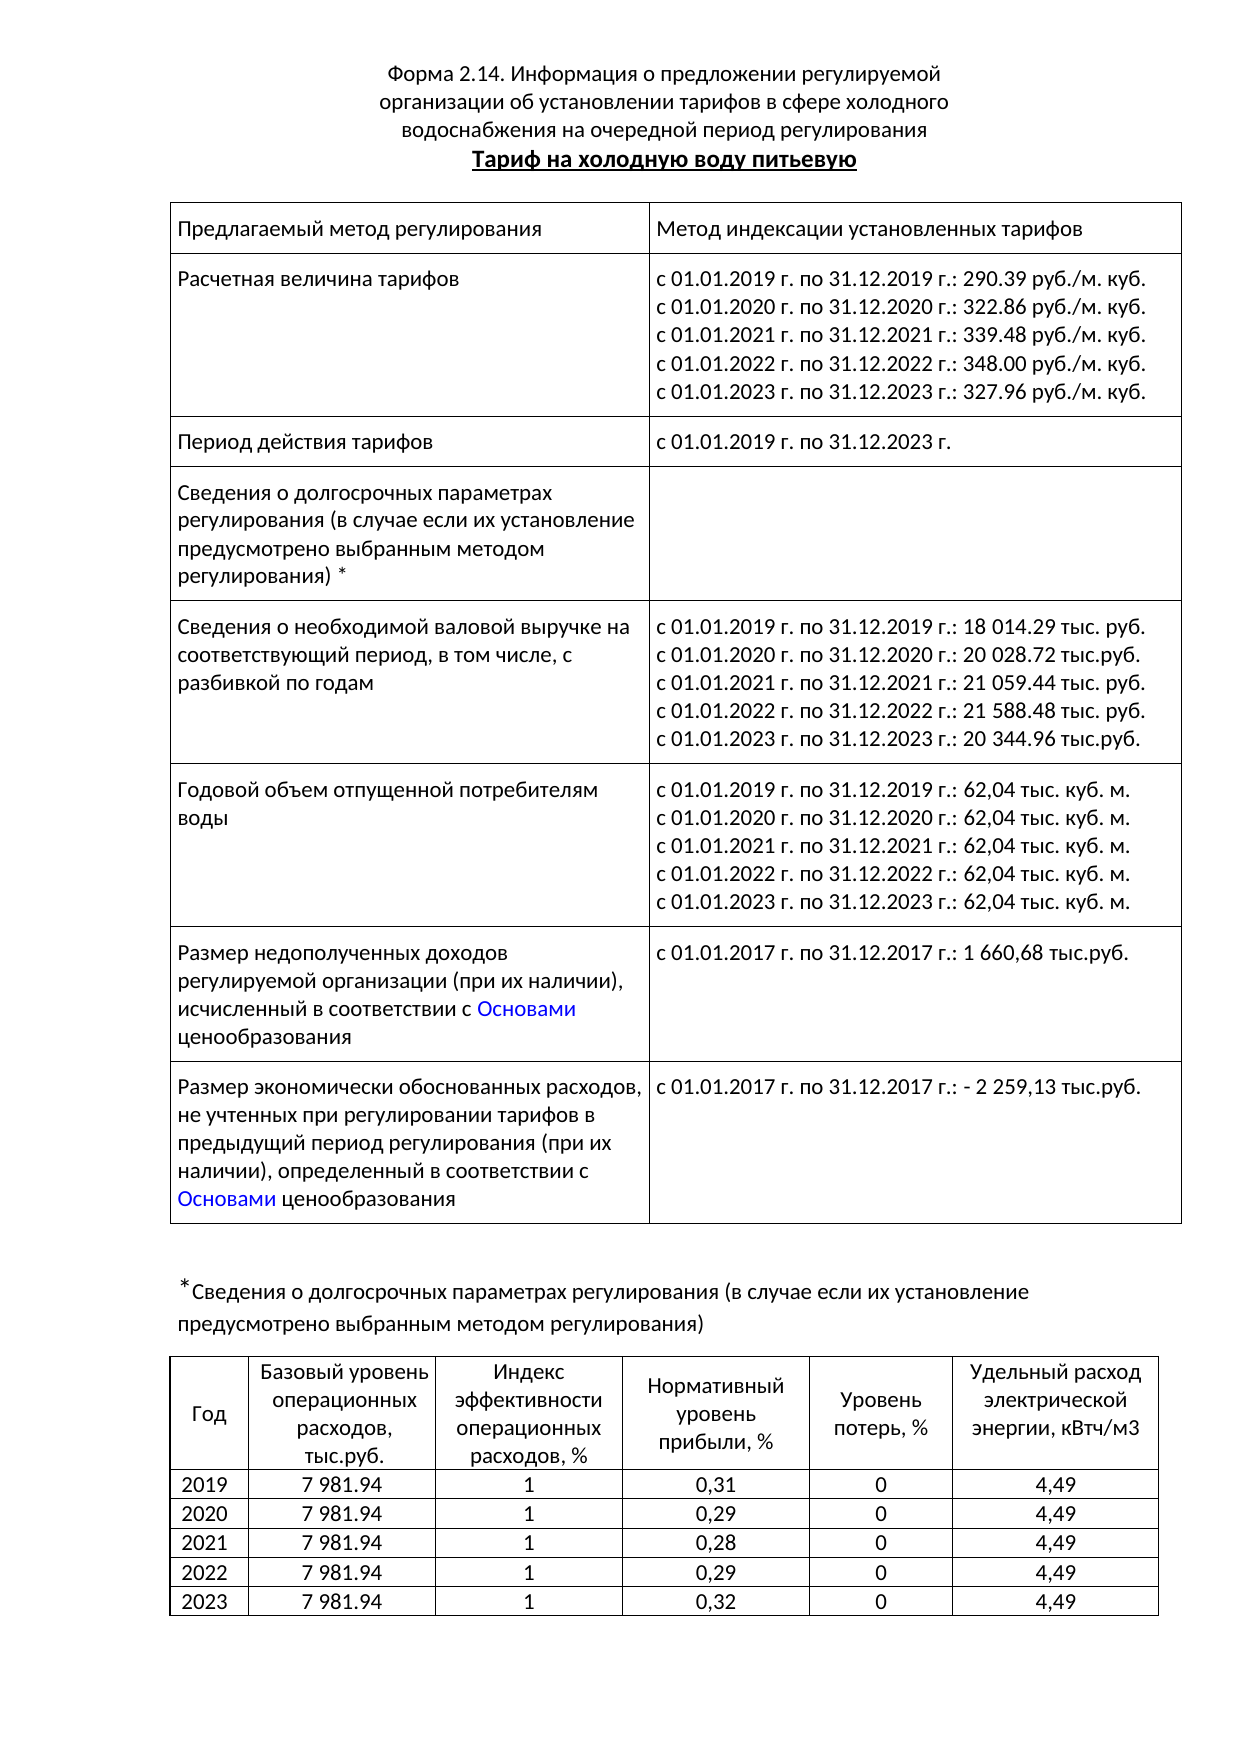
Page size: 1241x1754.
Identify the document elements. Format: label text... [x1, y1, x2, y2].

table_cell 0,31 [623, 1470, 809, 1498]
table_cell 4,49 [953, 1558, 1158, 1586]
text Тариф на холодную воду питьевую [177, 143, 1152, 174]
table_header Удельный расход электрической энергии, кВтч/м3 [953, 1357, 1158, 1469]
table_cell 4,49 [953, 1499, 1158, 1527]
table_cell 2020 [171, 1499, 248, 1527]
table_cell [650, 467, 1181, 600]
table_cell Сведения о долгосрочных параметрах регулирования (в случае если их установление предусмотрено выбранным методом регулирования) * [171, 467, 649, 600]
table_cell 7 981.94 [249, 1529, 435, 1557]
table_cell 2022 [171, 1558, 248, 1586]
table_cell Годовой объем отпущенной потребителям воды [171, 764, 649, 926]
table_header Уровень потерь, % [810, 1357, 952, 1469]
table_cell 0,28 [623, 1529, 809, 1557]
table_cell Период действия тарифов [171, 417, 649, 466]
table_cell 7 981.94 [249, 1499, 435, 1527]
table_cell с 01.01.2019 г. по 31.12.2023 г. [650, 417, 1181, 466]
text водоснабжения на очередной период регулирования [177, 115, 1152, 143]
table_cell 0 [810, 1529, 952, 1557]
table_cell 2019 [171, 1470, 248, 1498]
table_cell 1 [436, 1529, 622, 1557]
table_cell 7 981.94 [249, 1470, 435, 1498]
table_cell Размер недополученных доходов регулируемой организации (при их наличии), исчисленный в соответствии с Основами ценообразования [171, 927, 649, 1061]
table_header Год [171, 1357, 248, 1469]
table_cell 7 981.94 [249, 1558, 435, 1586]
table_header Базовый уровень операционных расходов, тыс.руб. [249, 1357, 435, 1469]
table_cell с 01.01.2019 г. по 31.12.2019 г.: 18 014.29 тыс. руб. с 01.01.2020 г. по 31.12.2020 г.: 20 028.72 тыс.руб. с 01.01.2021 г. по 31.12.2021 г.: 21 059.44 тыс. руб. с 01.01.2022 г. по 31.12.2022 г.: 21 588.48 тыс. руб. с 01.01.2023 г. по 31.12.2023 г.: 20 344.96 тыс.руб. [650, 601, 1181, 763]
table_cell 1 [436, 1587, 622, 1615]
table_cell 1 [436, 1558, 622, 1586]
table_header Индекс эффективности операционных расходов, % [436, 1357, 622, 1469]
table_cell 0 [810, 1499, 952, 1527]
table_cell 0,29 [623, 1499, 809, 1527]
text Форма 2.14. Информация о предложении регулируемой [177, 59, 1152, 87]
table_cell с 01.01.2017 г. по 31.12.2017 г.: - 2 259,13 тыс.руб. [650, 1062, 1181, 1223]
table_cell 2023 [171, 1587, 248, 1615]
table_cell Расчетная величина тарифов [171, 254, 649, 416]
table_cell 1 [436, 1470, 622, 1498]
table_header Предлагаемый метод регулирования [171, 203, 649, 253]
text *Сведения о долгосрочных параметрах регулирования (в случае если их установление предусмотрено выбранным методом регулирования) [177, 1271, 1152, 1337]
table_cell 0,29 [623, 1558, 809, 1586]
text организации об установлении тарифов в сфере холодного [177, 87, 1152, 115]
table_cell 0 [810, 1587, 952, 1615]
table_cell 4,49 [953, 1470, 1158, 1498]
table_cell с 01.01.2019 г. по 31.12.2019 г.: 62,04 тыс. куб. м. с 01.01.2020 г. по 31.12.2020 г.: 62,04 тыс. куб. м. с 01.01.2021 г. по 31.12.2021 г.: 62,04 тыс. куб. м. с 01.01.2022 г. по 31.12.2022 г.: 62,04 тыс. куб. м. с 01.01.2023 г. по 31.12.2023 г.: 62,04 тыс. куб. м. [650, 764, 1181, 926]
table_cell Размер экономически обоснованных расходов, не учтенных при регулировании тарифов в предыдущий период регулирования (при их наличии), определенный в соответствии с Основами ценообразования [171, 1062, 649, 1223]
table_cell 4,49 [953, 1529, 1158, 1557]
table_header Нормативный уровень прибыли, % [623, 1357, 809, 1469]
table_cell с 01.01.2017 г. по 31.12.2017 г.: 1 660,68 тыс.руб. [650, 927, 1181, 1061]
table_cell 7 981.94 [249, 1587, 435, 1615]
table_cell 4,49 [953, 1587, 1158, 1615]
table_cell 0 [810, 1470, 952, 1498]
table_cell Сведения о необходимой валовой выручке на соответствующий период, в том числе, с разбивкой по годам [171, 601, 649, 763]
table_cell 0 [810, 1558, 952, 1586]
table_header Метод индексации установленных тарифов [650, 203, 1181, 253]
table_cell с 01.01.2019 г. по 31.12.2019 г.: 290.39 руб./м. куб. с 01.01.2020 г. по 31.12.2020 г.: 322.86 руб./м. куб. с 01.01.2021 г. по 31.12.2021 г.: 339.48 руб./м. куб. с 01.01.2022 г. по 31.12.2022 г.: 348.00 руб./м. куб. с 01.01.2023 г. по 31.12.2023 г.: 327.96 руб./м. куб. [650, 254, 1181, 416]
table_cell 0,32 [623, 1587, 809, 1615]
table_cell 1 [436, 1499, 622, 1527]
table_cell 2021 [171, 1529, 248, 1557]
